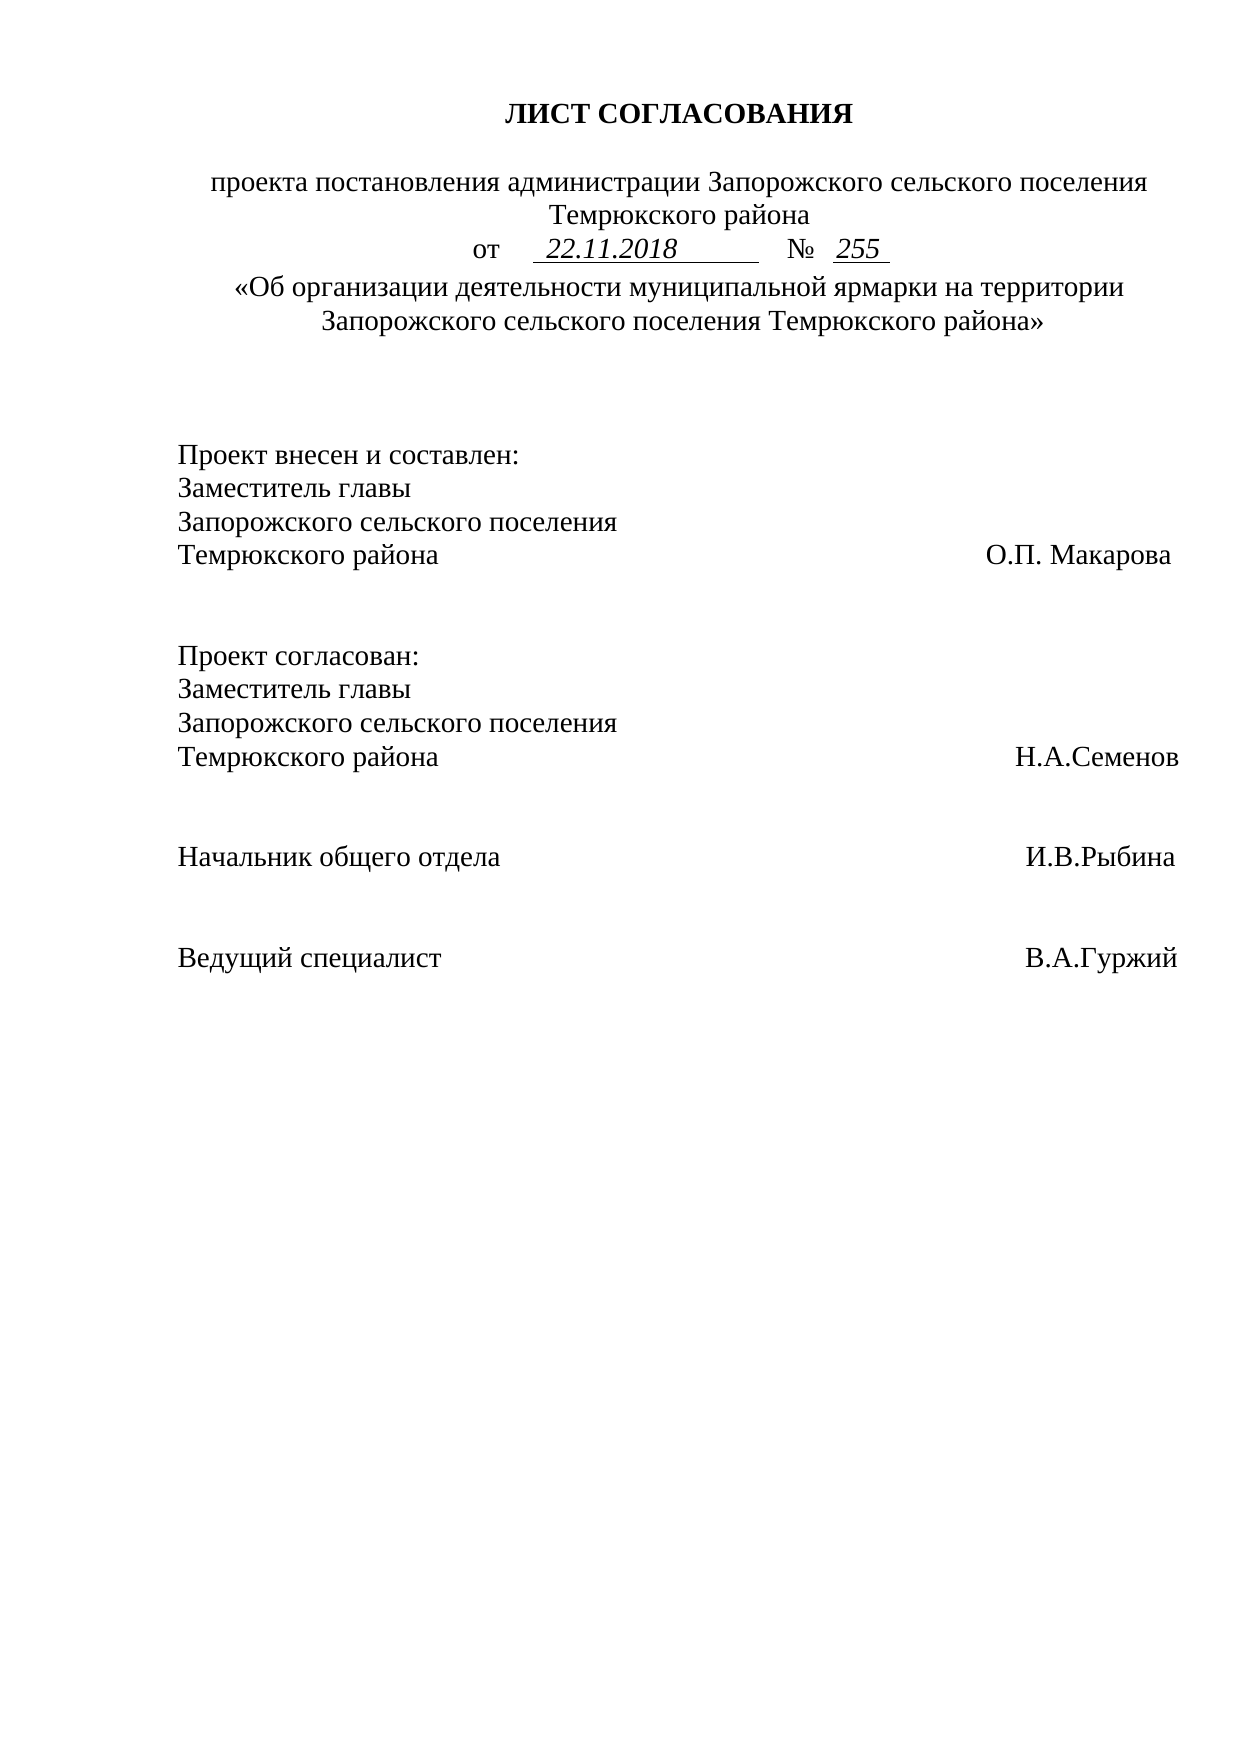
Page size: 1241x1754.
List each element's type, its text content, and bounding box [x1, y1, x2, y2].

text ЛИСТ СОГЛАСОВАНИЯ [177, 97, 1181, 130]
text проекта постановления администрации Запорожского сельского поселения [177, 164, 1181, 197]
text Запорожского сельского поселения Темрюкского района» [177, 303, 1181, 336]
text Заместитель главы [177, 470, 1181, 504]
text от 22.11.2018 № 255 [398, 231, 1181, 264]
text Заместитель главы [177, 672, 1181, 705]
text Темрюкского района [177, 197, 1181, 231]
text Темрюкского района О.П. Макарова [177, 537, 1181, 571]
text Темрюкского района Н.А.Семенов [177, 739, 1181, 772]
text Начальник общего отдела И.В.Рыбина [177, 839, 1181, 873]
text Ведущий специалист В.А.Гуржий [177, 940, 1181, 973]
text Запорожского сельского поселения [177, 705, 1181, 739]
text Проект согласован: [177, 638, 1181, 672]
text «Об организации деятельности муниципальной ярмарки на территории [177, 269, 1181, 303]
text Проект внесен и составлен: [177, 437, 1181, 470]
text Запорожского сельского поселения [177, 504, 1181, 537]
